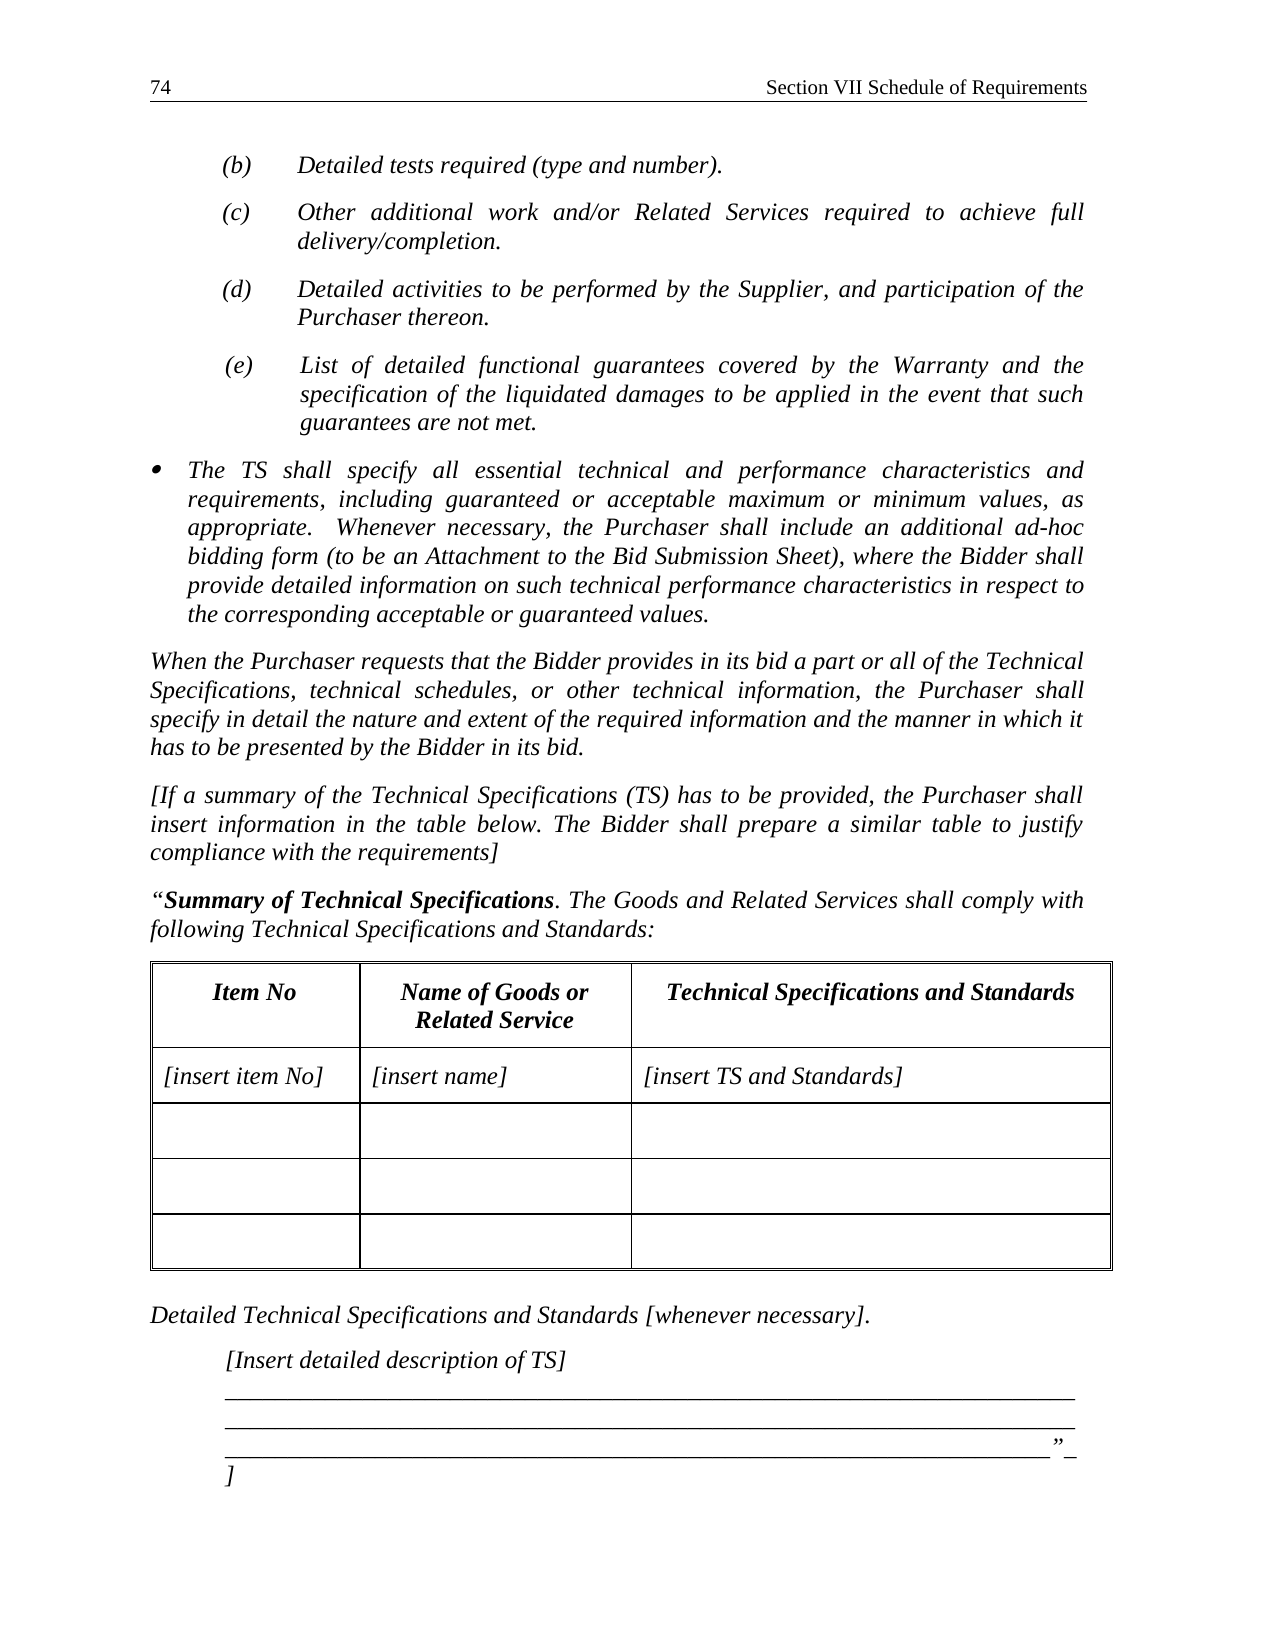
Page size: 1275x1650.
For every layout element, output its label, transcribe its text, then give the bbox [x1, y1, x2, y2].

text (e) List of detailed functional guarantees covered by the Warranty and the specification of the liquidated damages to be applied in the event that such guarantees are not met. [225, 350, 1087, 436]
list The TS shall specify all essential technical and performance characteristics and requirements, including guaranteed or acceptable maximum or minimum values, as appropriate. Whenever necessary, the Purchaser shall include an additional ad-hoc bidding form (to be an Attachment to the Bid Submission Sheet), where the Bidder shall provide detailed information on such technical performance characteristics in respect to the corresponding acceptable or guaranteed values. [150, 455, 1087, 627]
table_cell [632, 1104, 1110, 1157]
table_cell [153, 1215, 359, 1268]
table_cell [insert name] [361, 1048, 631, 1102]
table_cell [632, 1159, 1110, 1213]
table_cell [632, 1215, 1110, 1268]
text (c) Other additional work and/or Related Services required to achieve full delivery/completion. [222, 197, 1087, 255]
text (d) Detailed activities to be performed by the Supplier, and participation of the Purchaser thereon. [222, 274, 1087, 331]
text (b) Detailed tests required (type and number). [222, 150, 1087, 179]
text “Summary of Technical Specifications. The Goods and Related Services shall comply with following Technical Specifications and Standards: [150, 885, 1087, 942]
table_cell [361, 1215, 631, 1268]
table_cell [361, 1159, 631, 1213]
text Detailed Technical Specifications and Standards [whenever necessary]. [150, 1300, 1087, 1329]
table_cell [153, 1159, 359, 1213]
text [Insert detailed description of TS] __________________________________________________________________________________________________________________________________________________________________________________________________________”_] [225, 1345, 1087, 1489]
table_cell [insert item No] [153, 1048, 359, 1102]
table_header Name of Goods or Related Service [361, 964, 631, 1047]
table_cell [153, 1104, 359, 1157]
table_header Item No [153, 964, 359, 1047]
table_header Technical Specifications and Standards [632, 964, 1110, 1047]
text [If a summary of the Technical Specifications (TS) has to be provided, the Purchaser shall insert information in the table below. The Bidder shall prepare a similar table to justify compliance with the requirements] [150, 780, 1087, 866]
table_cell [insert TS and Standards] [632, 1048, 1110, 1102]
table_cell [361, 1104, 631, 1157]
text When the Purchaser requests that the Bidder provides in its bid a part or all of the Technical Specifications, technical schedules, or other technical information, the Purchaser shall specify in detail the nature and extent of the required information and the manner in which it has to be presented by the Bidder in its bid. [150, 646, 1087, 761]
